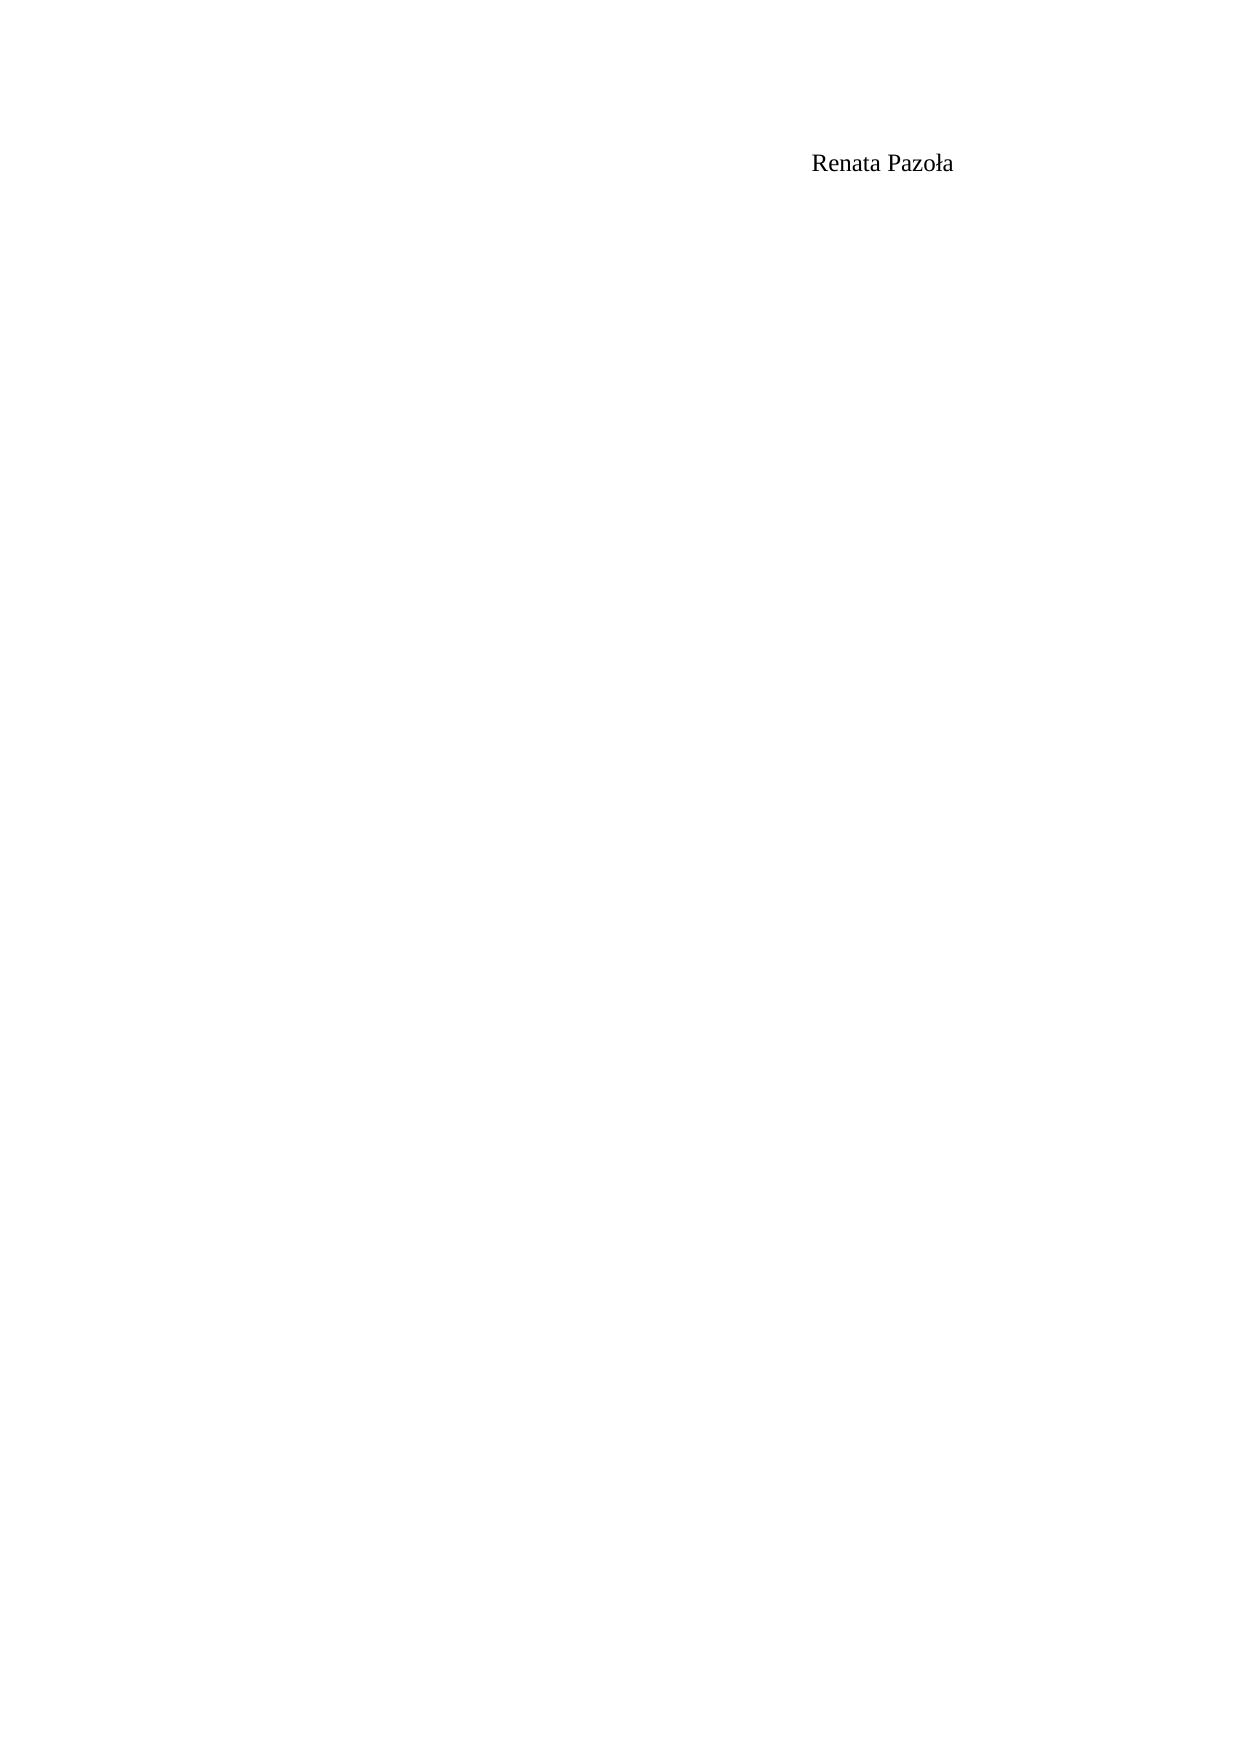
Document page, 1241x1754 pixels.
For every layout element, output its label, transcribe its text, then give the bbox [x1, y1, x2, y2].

text Renata Pazoła [738, 148, 1093, 176]
